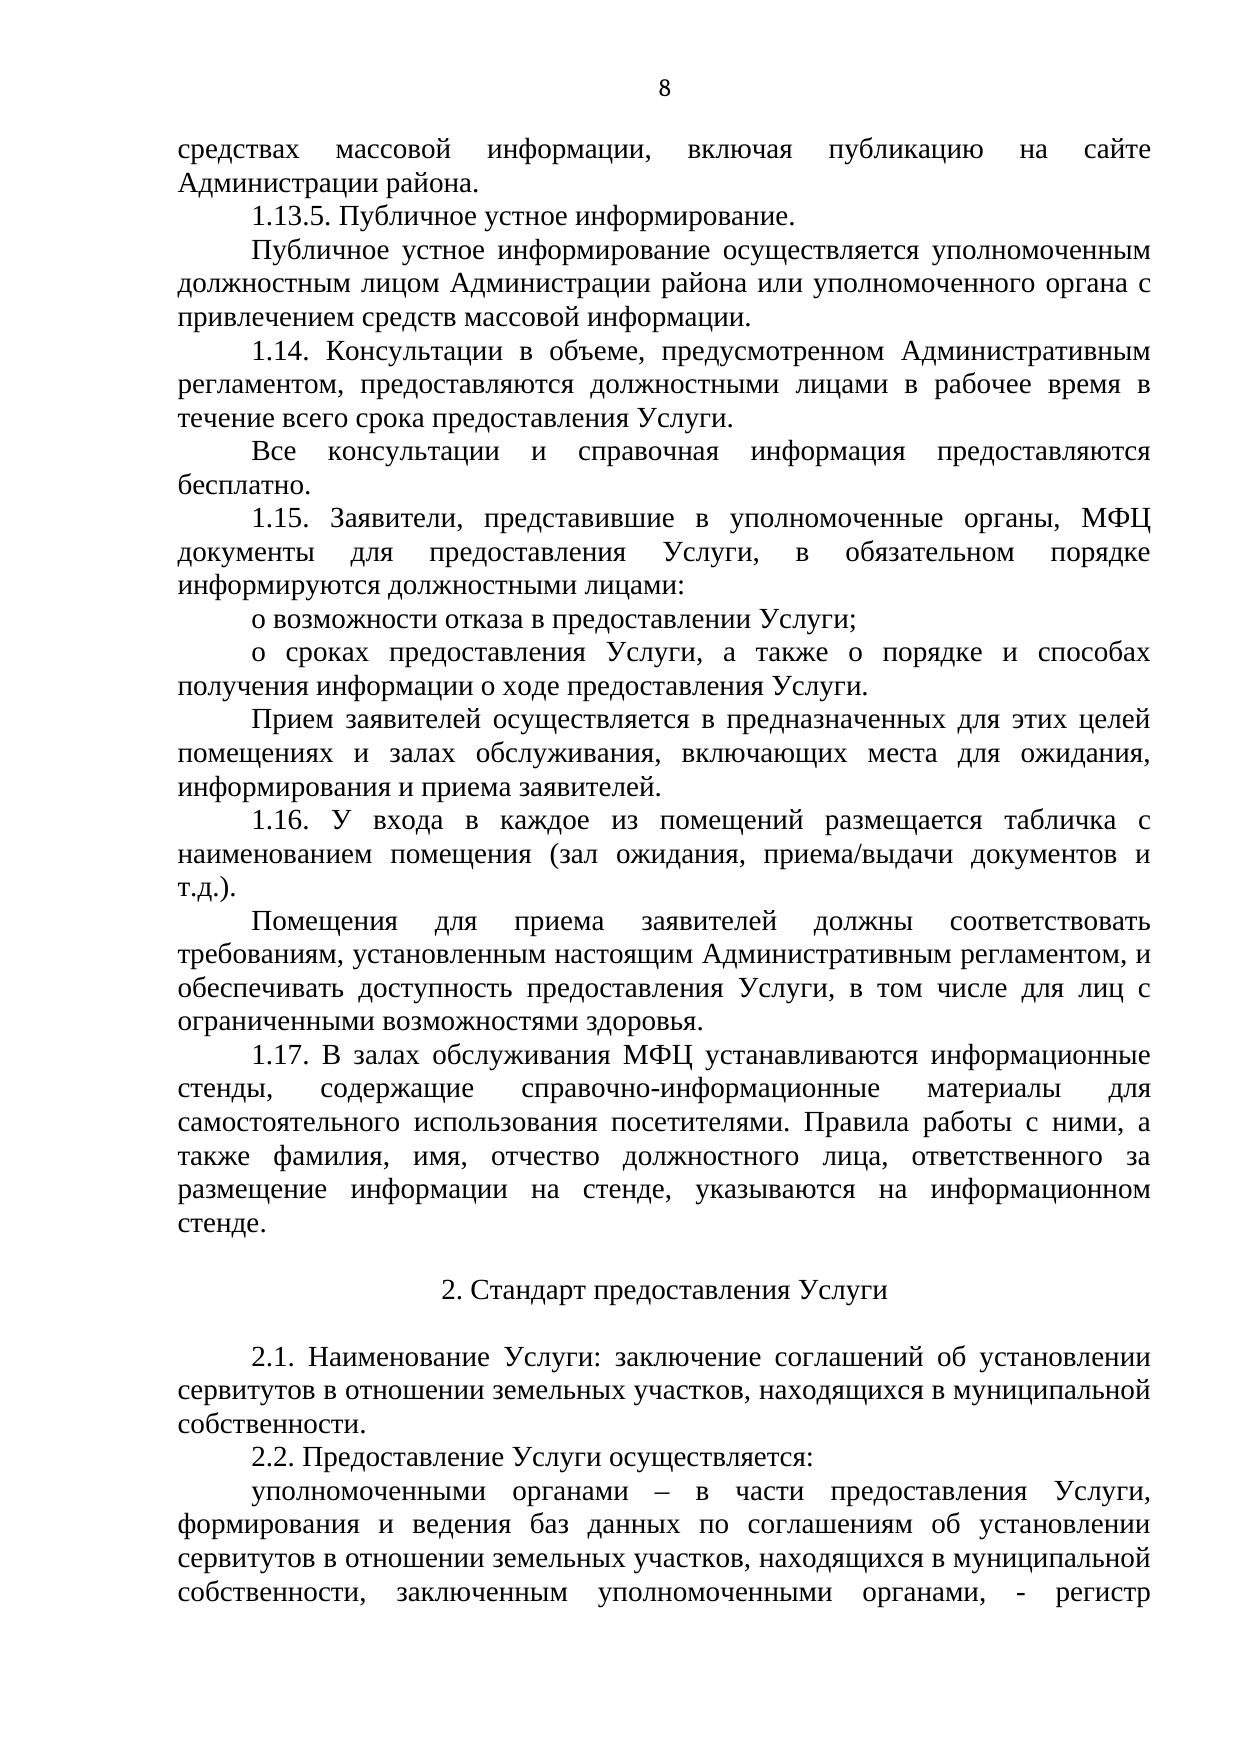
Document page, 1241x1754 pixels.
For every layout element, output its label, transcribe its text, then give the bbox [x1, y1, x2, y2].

text 1.17. В залах обслуживания МФЦ устанавливаются информационные стенды, содержащие справочно-информационные материалы для самостоятельного использования посетителями. Правила работы с ними, а также фамилия, имя, отчество должностного лица, ответственного за размещение информации на стенде, указываются на информационном стенде. [177, 1037, 1152, 1238]
text 2. Стандарт предоставления Услуги [177, 1272, 1152, 1305]
text 1.16. У входа в каждое из помещений размещается табличка с наименованием помещения (зал ожидания, приема/выдачи документов и т.д.). [177, 802, 1152, 903]
text 1.15. Заявители, представившие в уполномоченные органы, МФЦ документы для предоставления Услуги, в обязательном порядке информируются должностными лицами: [177, 500, 1152, 601]
text Помещения для приема заявителей должны соответствовать требованиям, установленным настоящим Административным регламентом, и обеспечивать доступность предоставления Услуги, в том числе для лиц с ограниченными возможностями здоровья. [177, 903, 1152, 1037]
text 2.1. Наименование Услуги: заключение соглашений об установлении сервитутов в отношении земельных участков, находящихся в муниципальной собственности. [177, 1339, 1152, 1439]
text Все консультации и справочная информация предоставляются бесплатно. [177, 433, 1152, 500]
text Прием заявителей осуществляется в предназначенных для этих целей помещениях и залах обслуживания, включающих места для ожидания, информирования и приема заявителей. [177, 702, 1152, 802]
text о сроках предоставления Услуги, а также о порядке и способах получения информации о ходе предоставления Услуги. [177, 634, 1152, 702]
text о возможности отказа в предоставлении Услуги; [177, 601, 1152, 634]
text Публичное устное информирование осуществляется уполномоченным должностным лицом Администрации района или уполномоченного органа с привлечением средств массовой информации. [177, 232, 1152, 333]
text 1.14. Консультации в объеме, предусмотренном Административным регламентом, предоставляются должностными лицами в рабочее время в течение всего срока предоставления Услуги. [177, 333, 1152, 433]
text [177, 118, 1152, 198]
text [177, 1473, 1152, 1607]
text 2.2. Предоставление Услуги осуществляется: [177, 1439, 1152, 1473]
text 1.13.5. Публичное устное информирование. [177, 198, 1152, 232]
